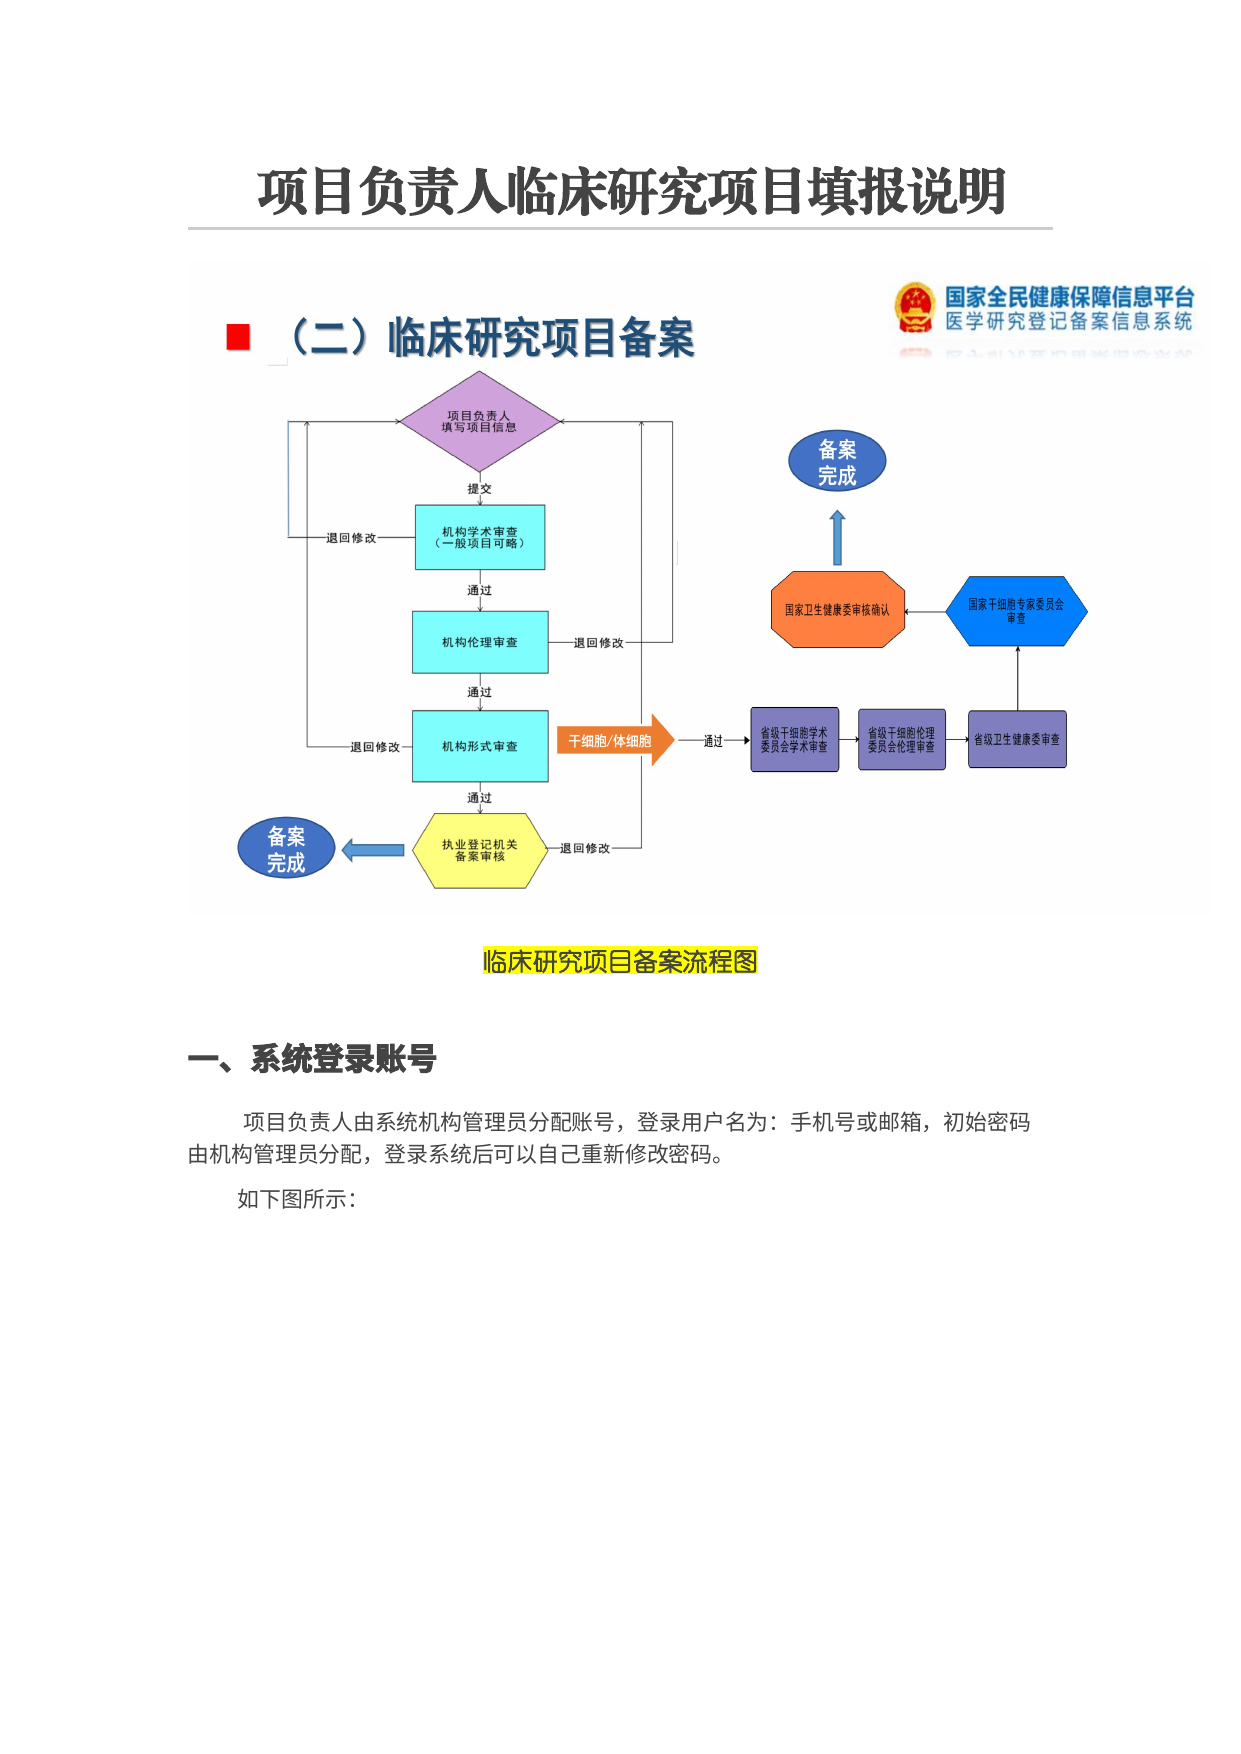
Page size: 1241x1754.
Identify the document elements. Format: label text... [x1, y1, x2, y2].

text 临床研究项目备案流程图 [187, 944, 1053, 976]
picture [187, 261, 1210, 916]
text 项目负责人由系统机构管理员分配账号，登录用户名为：手机号或邮箱，初始密码由机构管理员分配，登录系统后可以自己重新修改密码。 [187, 1105, 1053, 1170]
text 一、系统登录账号 [187, 1024, 1053, 1089]
subtitle 项目负责人临床研究项目填报说明 [187, 162, 1053, 230]
text 如下图所示： [187, 1183, 1053, 1215]
